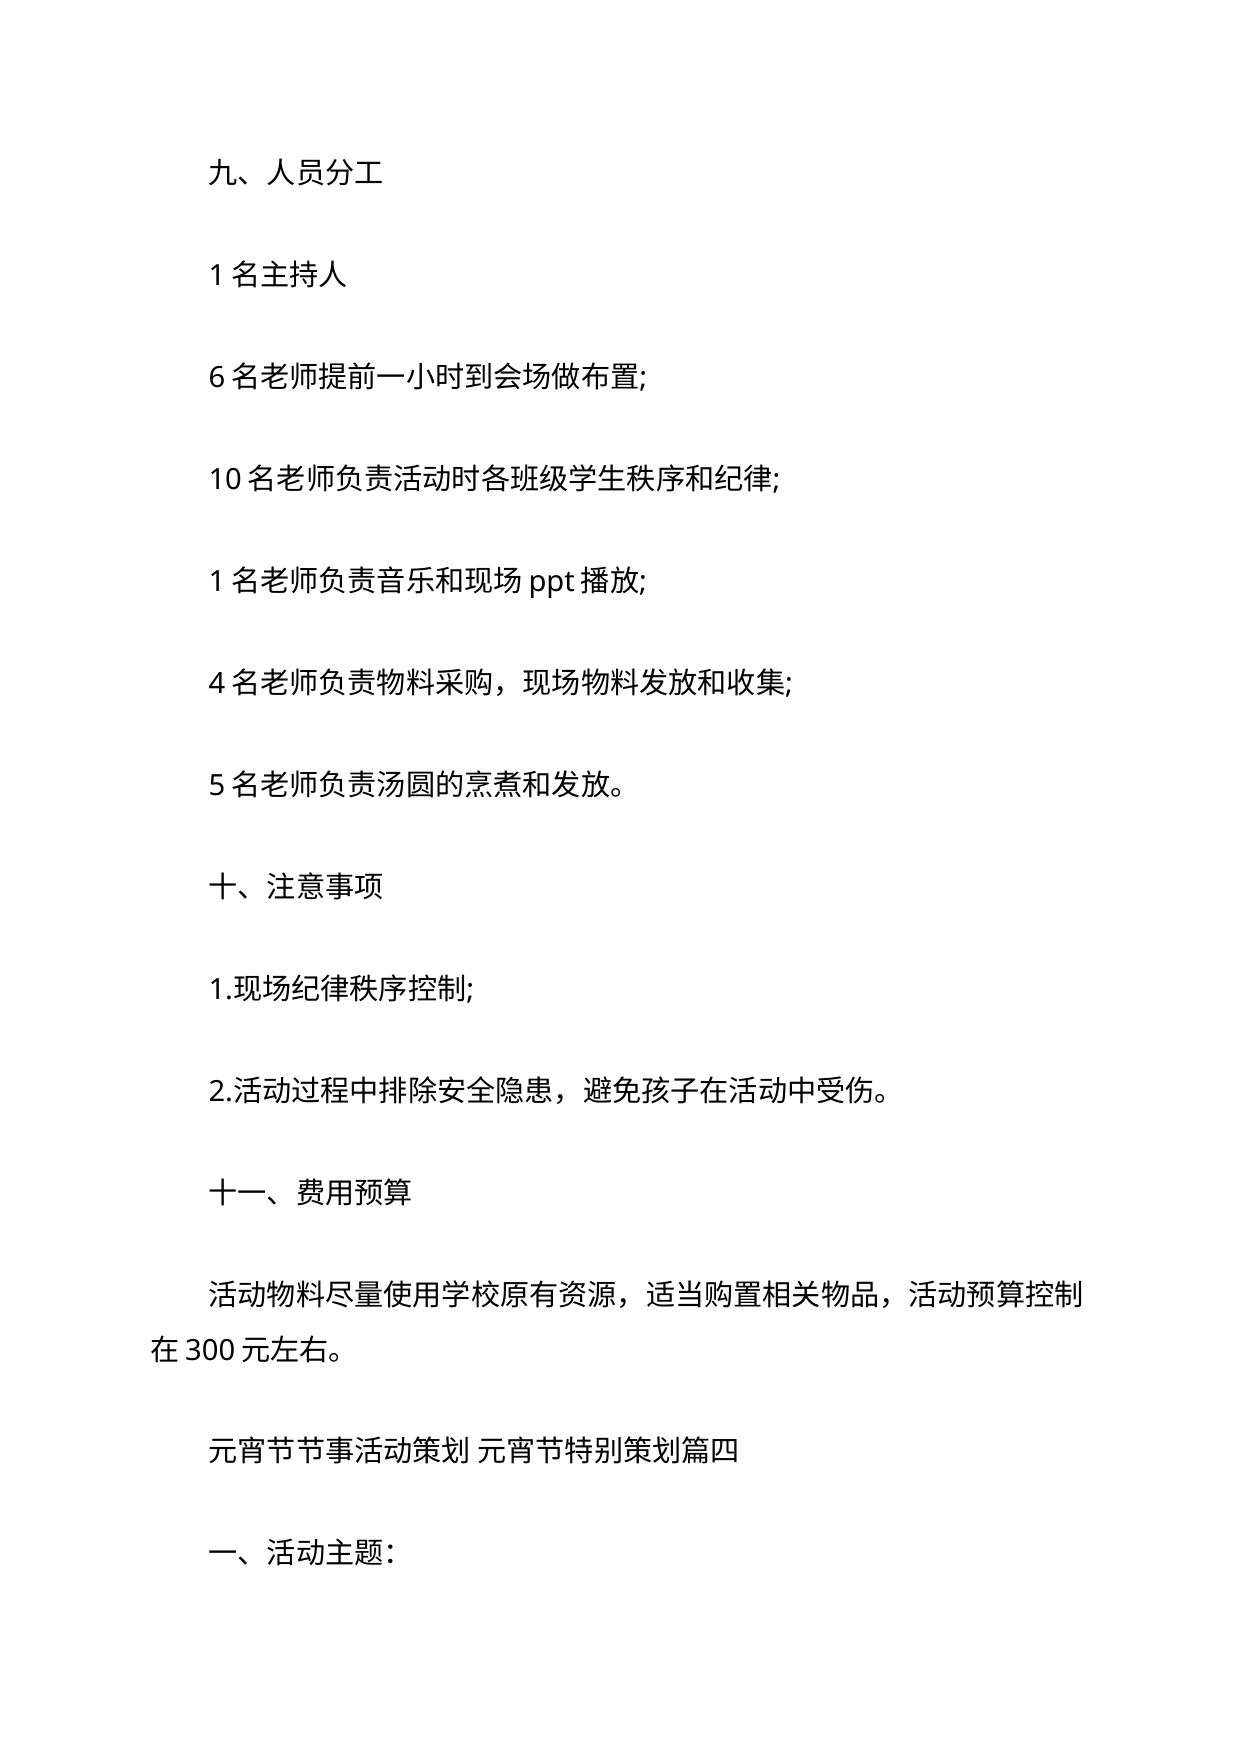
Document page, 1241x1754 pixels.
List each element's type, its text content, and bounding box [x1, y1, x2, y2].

text 活动物料尽量使用学校原有资源，适当购置相关物品，活动预算控制在300元左右。 [150, 1271, 1090, 1368]
text 10名老师负责活动时各班级学生秩序和纪律; [150, 456, 1090, 498]
text 1名主持人 [150, 252, 1090, 294]
text 十一、费用预算 [150, 1169, 1090, 1212]
text 4名老师负责物料采购，现场物料发放和收集; [150, 660, 1090, 702]
text 元宵节节事活动策划 元宵节特别策划篇四 [150, 1428, 1090, 1470]
text 2.活动过程中排除安全隐患，避免孩子在活动中受伤。 [150, 1067, 1090, 1110]
text 1.现场纪律秩序控制; [150, 965, 1090, 1008]
text 1名老师负责音乐和现场ppt播放; [150, 558, 1090, 600]
text 一、活动主题： [150, 1530, 1090, 1572]
text 6名老师提前一小时到会场做布置; [150, 354, 1090, 396]
text 九、人员分工 [150, 150, 1090, 192]
text 5名老师负责汤圆的烹煮和发放。 [150, 762, 1090, 804]
text 十、注意事项 [150, 864, 1090, 906]
